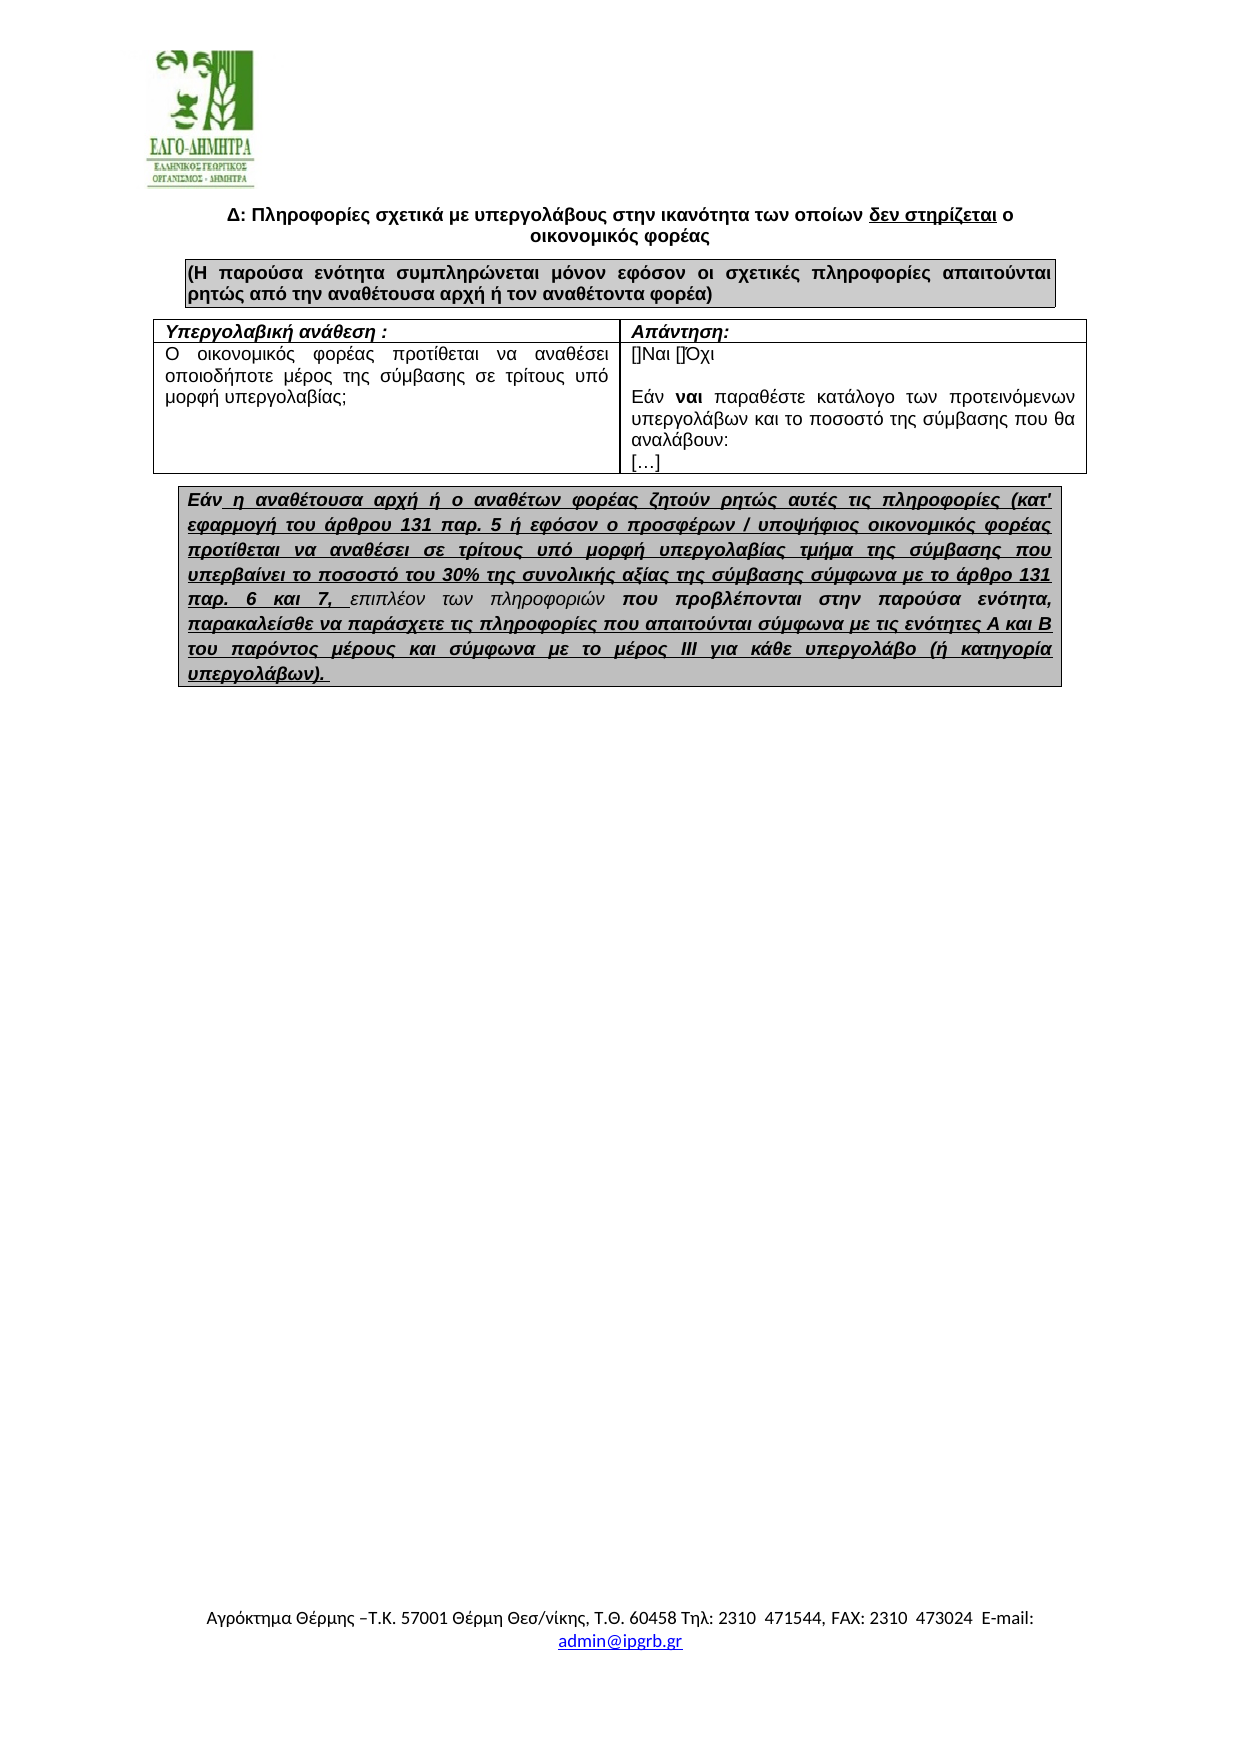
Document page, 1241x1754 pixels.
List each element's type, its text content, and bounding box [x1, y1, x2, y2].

table_header Απάντηση: [621, 320, 1086, 342]
text Δ: Πληροφορίες σχετικά με υπεργολάβους στην ικανότητα των οποίων δεν στηρίζεται ο οικονομικός φορέας [187, 203, 1053, 247]
table_header Υπεργολαβική ανάθεση : [154, 320, 619, 342]
text (Η παρούσα ενότητα συμπληρώνεται μόνον εφόσον οι σχετικές πληροφορίες απαιτούνται ρητώς από την αναθέτουσα αρχή ή τον αναθέτοντα φορέα) [186, 260, 1055, 307]
picture [118, 50, 285, 189]
table_cell []Ναι []Όχι Εάν ναι παραθέστε κατάλογο των προτεινόμενων υπεργολάβων και το ποσοστό της σύμβασης που θα αναλάβουν: […] [621, 343, 1086, 472]
table_cell Ο οικονομικός φορέας προτίθεται να αναθέσει οποιοδήποτε μέρος της σύμβασης σε τρίτους υπό μορφή υπεργολαβίας; [154, 343, 619, 472]
title Εάν η αναθέτουσα αρχή ή ο αναθέτων φορέας ζητούν ρητώς αυτές τις πληροφορίες (κατ' εφαρμογή του άρθρου 131 παρ. 5 ή εφόσον ο προσφέρων / υποψήφιος οικονομικός φορέας προτίθεται να αναθέσει σε τρίτους υπό μορφή υπεργολαβίας τμήμα της σύμβασης που υπερβαίνει το ποσοστό του 30% της συνολικής αξίας της σύμβασης σύμφωνα με το άρθρο 131 παρ. 6 και 7, επιπλέον των πληροφοριών που προβλέπονται στην παρούσα ενότητα, παρακαλείσθε να παράσχετε τις πληροφορίες που απαιτούνται σύμφωνα με τις ενότητες Α και Β του παρόντος μέρους και σύμφωνα με το μέρος ΙΙΙ για κάθε υπεργολάβο (ή κατηγορία υπεργολάβων). [179, 487, 1061, 686]
